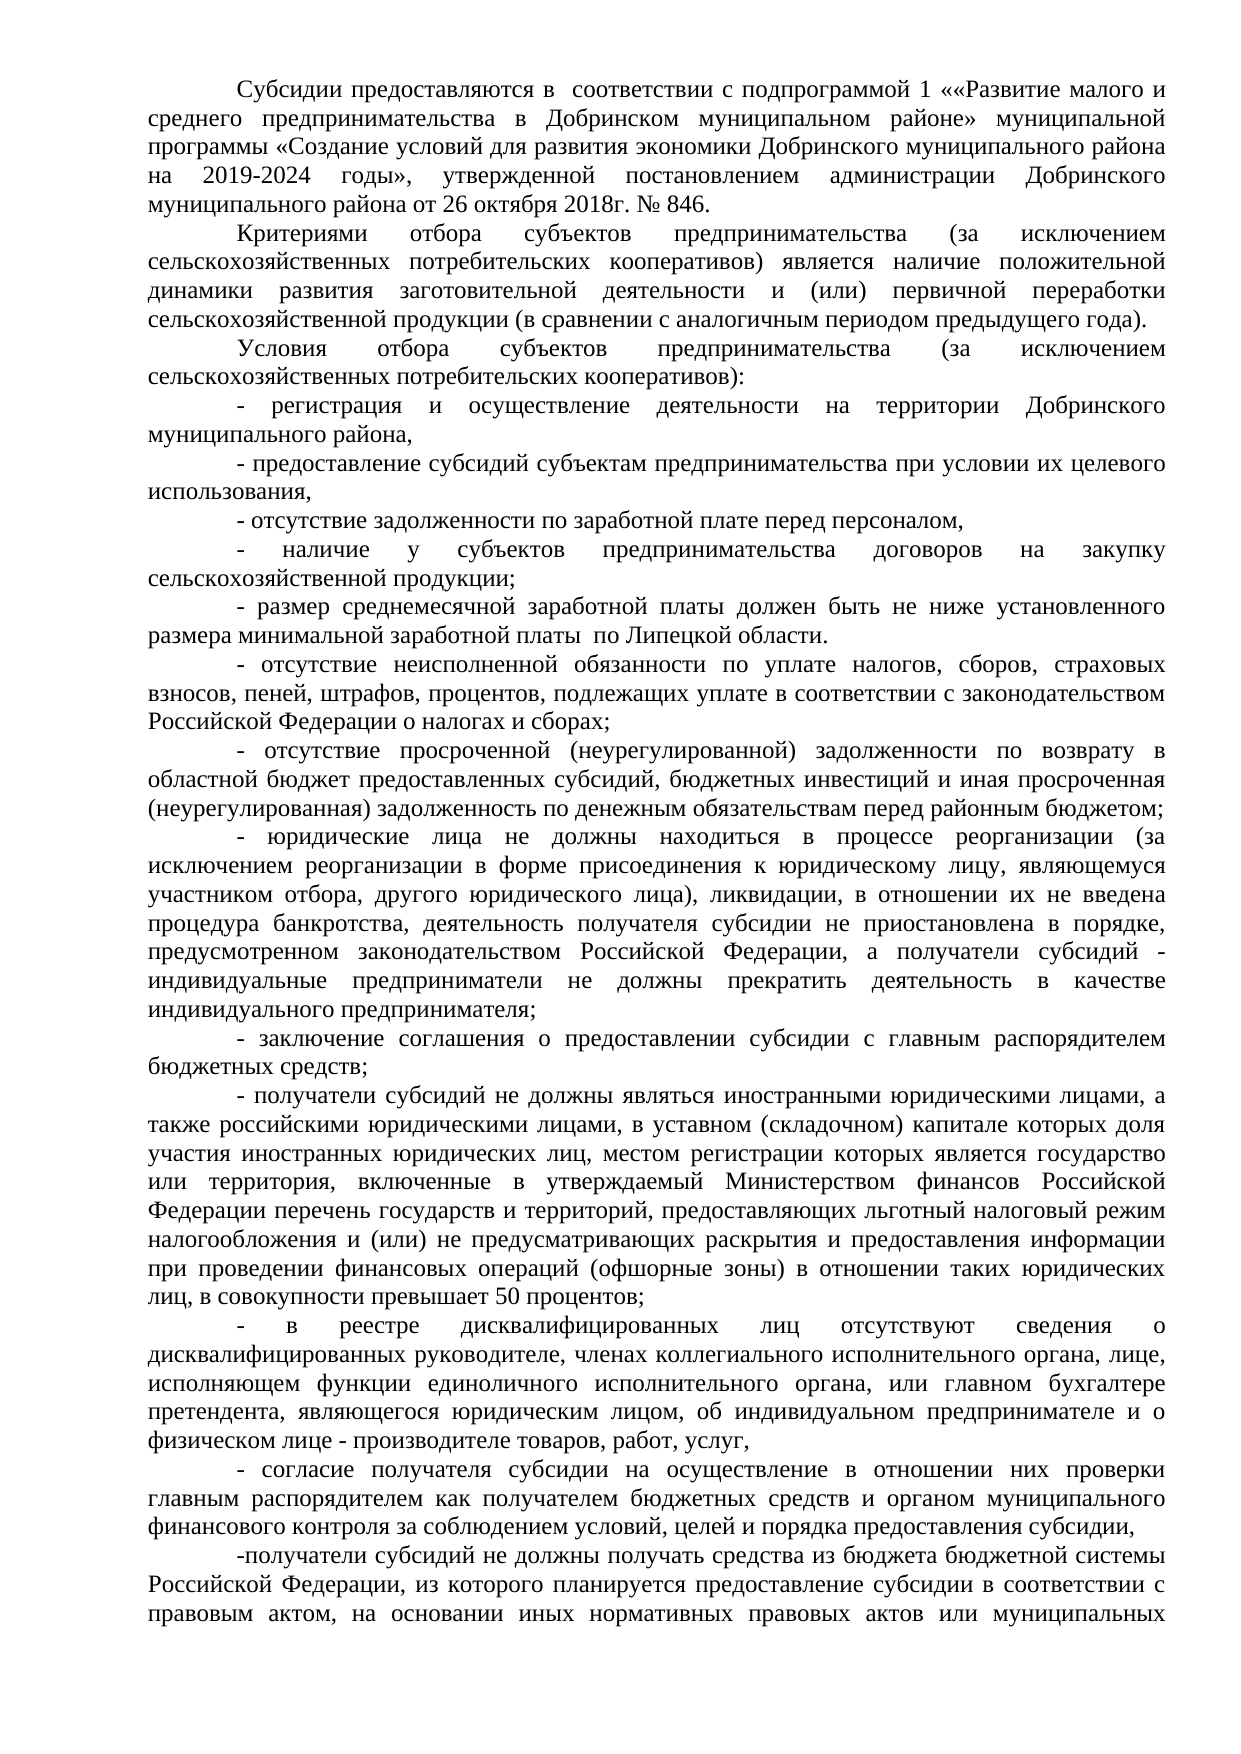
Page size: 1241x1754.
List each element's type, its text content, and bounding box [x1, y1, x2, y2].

text Условия отбора субъектов предпринимательства (за исключением сельскохозяйственных потребительских кооперативов): [148, 333, 1167, 390]
text Критериями отбора субъектов предпринимательства (за исключением сельскохозяйственных потребительских кооперативов) является наличие положительной динамики развития заготовительной деятельности и (или) первичной переработки сельскохозяйственной продукции (в сравнении с аналогичным периодом предыдущего года). [148, 218, 1167, 333]
text - получатели субсидий не должны являться иностранными юридическими лицами, а также российскими юридическими лицами, в уставном (складочном) капитале которых доля участия иностранных юридических лиц, местом регистрации которых является государство или территория, включенные в утверждаемый Министерством финансов Российской Федерации перечень государств и территорий, предоставляющих льготный налоговый режим налогообложения и (или) не предусматривающих раскрытия и предоставления информации при проведении финансовых операций (офшорные зоны) в отношении таких юридических лиц, в совокупности превышает 50 процентов; [148, 1080, 1167, 1310]
text - отсутствие задолженности по заработной плате перед персоналом, [148, 505, 1167, 534]
text - наличие у субъектов предпринимательства договоров на закупку сельскохозяйственной продукции; [148, 534, 1167, 591]
text - согласие получателя субсидии на осуществление в отношении них проверки главным распорядителем как получателем бюджетных средств и органом муниципального финансового контроля за соблюдением условий, целей и порядка предоставления субсидии, [148, 1454, 1167, 1540]
text - отсутствие неисполненной обязанности по уплате налогов, сборов, страховых взносов, пеней, штрафов, процентов, подлежащих уплате в соответствии с законодательством Российской Федерации о налогах и сборах; [148, 649, 1167, 735]
text - заключение соглашения о предоставлении субсидии с главным распорядителем бюджетных средств; [148, 1023, 1167, 1080]
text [148, 1540, 1167, 1626]
text - предоставление субсидий субъектам предпринимательства при условии их целевого использования, [148, 448, 1167, 505]
text - отсутствие просроченной (неурегулированной) задолженности по возврату в областной бюджет предоставленных субсидий, бюджетных инвестиций и иная просроченная (неурегулированная) задолженность по денежным обязательствам перед районным бюджетом; [148, 735, 1167, 821]
text - размер среднемесячной заработной платы должен быть не ниже установленного размера минимальной заработной платы по Липецкой области. [148, 591, 1167, 649]
text - юридические лица не должны находиться в процессе реорганизации (за исключением реорганизации в форме присоединения к юридическому лицу, являющемуся участником отбора, другого юридического лица), ликвидации, в отношении их не введена процедура банкротства, деятельность получателя субсидии не приостановлена в порядке, предусмотренном законодательством Российской Федерации, а получатели субсидий - индивидуальные предприниматели не должны прекратить деятельность в качестве индивидуального предпринимателя; [148, 821, 1167, 1023]
text - регистрация и осуществление деятельности на территории Добринского муниципального района, [148, 390, 1167, 448]
text Субсидии предоставляются в соответствии с подпрограммой 1 ««Развитие малого и среднего предпринимательства в Добринском муниципальном районе» муниципальной программы «Создание условий для развития экономики Добринского муниципального района на 2019-2024 годы», утвержденной постановлением администрации Добринского муниципального района от 26 октября 2018г. № 846. [148, 74, 1167, 218]
text - в реестре дисквалифицированных лиц отсутствуют сведения о дисквалифицированных руководителе, членах коллегиального исполнительного органа, лице, исполняющем функции единоличного исполнительного органа, или главном бухгалтере претендента, являющегося юридическим лицом, об индивидуальном предпринимателе и о физическом лице - производителе товаров, работ, услуг, [148, 1310, 1167, 1454]
